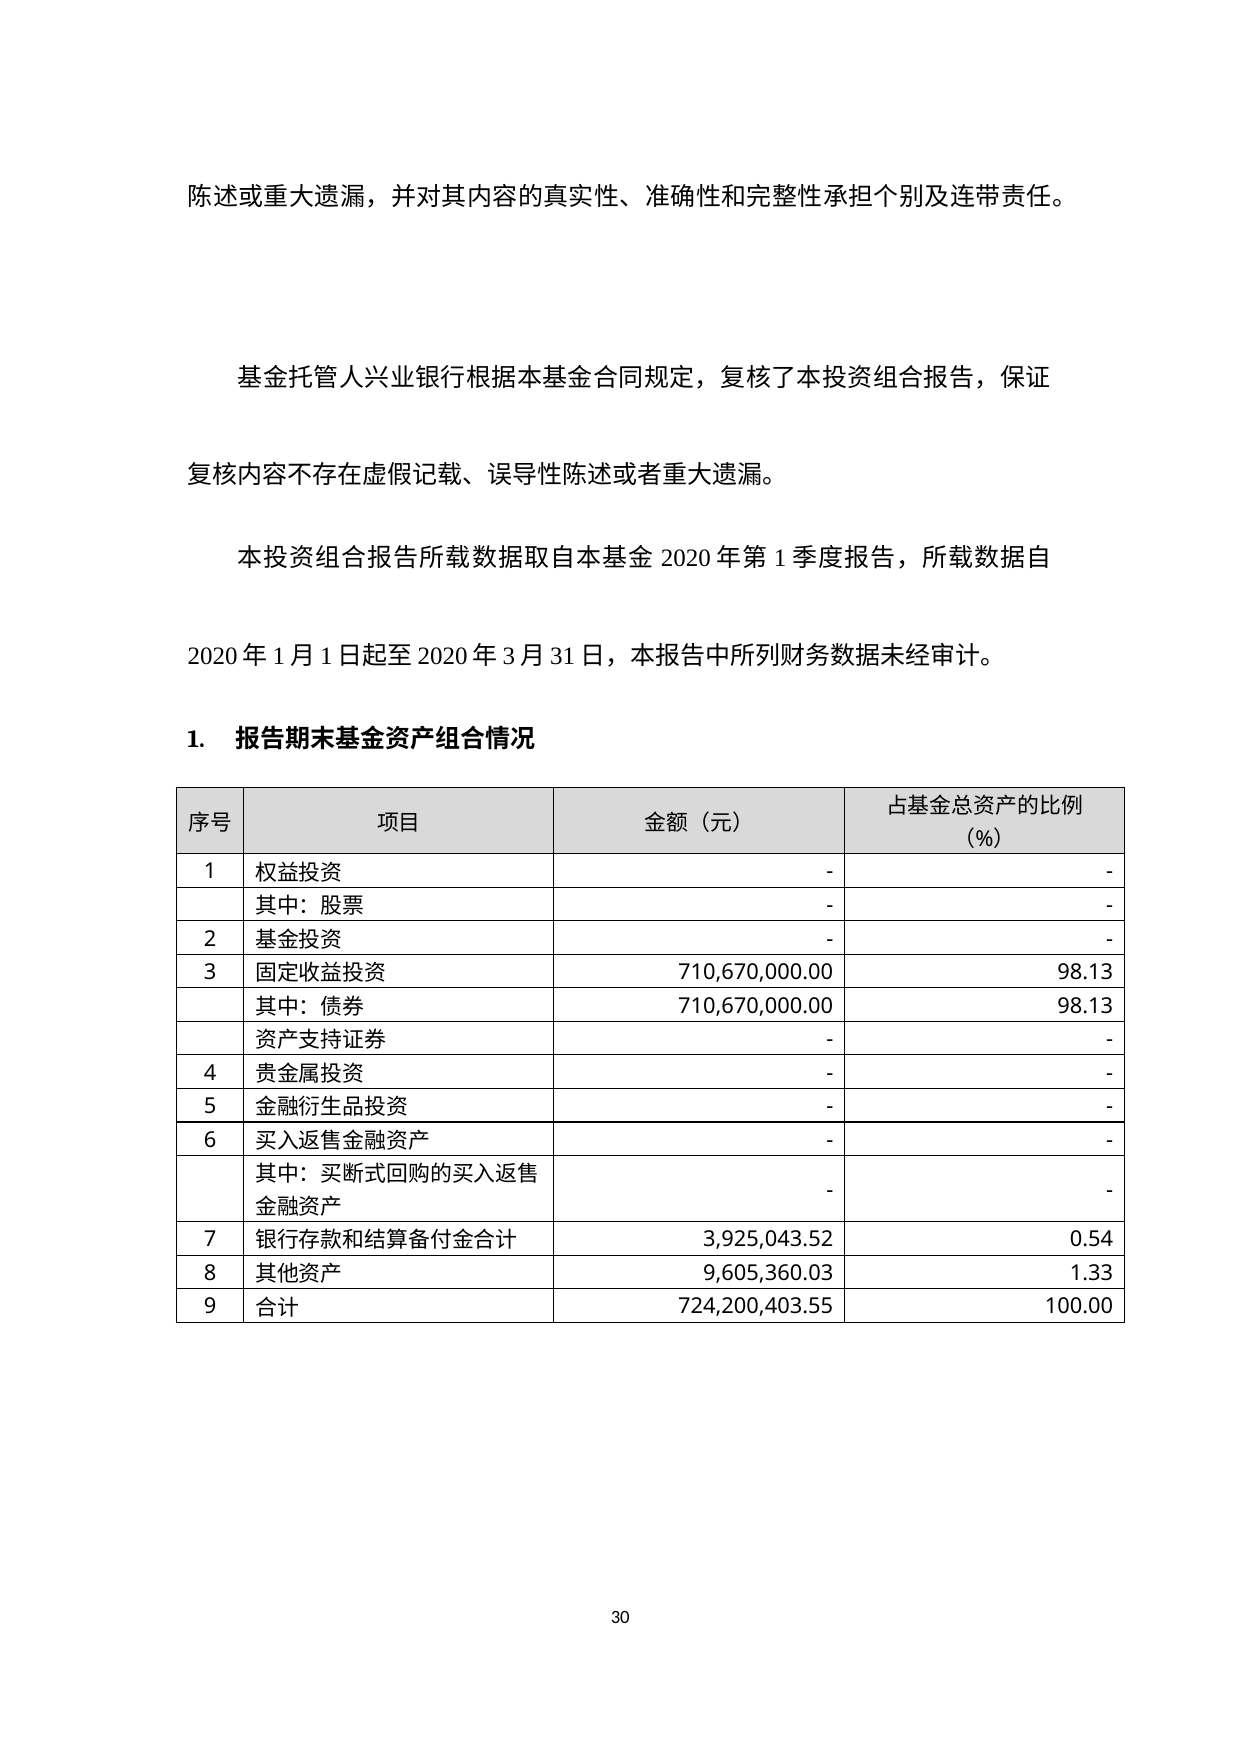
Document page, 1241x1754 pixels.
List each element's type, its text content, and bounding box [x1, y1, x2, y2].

table_cell 6 [177, 1123, 243, 1155]
table_cell 0.54 [845, 1222, 1124, 1254]
table_cell 基金投资 [244, 921, 553, 954]
table_header 金额（元） [554, 788, 844, 853]
table_cell 9,605,360.03 [554, 1256, 844, 1288]
table_cell - [554, 1089, 844, 1121]
table_cell 资产支持证券 [244, 1022, 553, 1054]
table_cell - [845, 888, 1124, 920]
table_cell 其中：买断式回购的买入返售金融资产 [244, 1156, 553, 1221]
table_cell - [845, 854, 1124, 887]
table_cell 3 [177, 955, 243, 987]
table_cell - [554, 1156, 844, 1221]
table_cell 权益投资 [244, 854, 553, 887]
table_cell [177, 888, 243, 920]
table_cell 3,925,043.52 [554, 1222, 844, 1254]
table_header 序号 [177, 788, 243, 853]
table_cell - [845, 1089, 1124, 1121]
table_cell 8 [177, 1256, 243, 1288]
table_cell 其中：股票 [244, 888, 553, 920]
table_cell 710,670,000.00 [554, 955, 844, 987]
table_cell 100.00 [845, 1289, 1124, 1322]
table_cell 合计 [244, 1289, 553, 1322]
table_cell - [554, 1123, 844, 1155]
table_cell 贵金属投资 [244, 1055, 553, 1088]
table_header 占基金总资产的比例（%） [845, 788, 1124, 853]
table_cell [177, 988, 243, 1021]
table_cell - [845, 1156, 1124, 1221]
table_cell 其中：债券 [244, 988, 553, 1021]
table_cell - [845, 1123, 1124, 1155]
table_cell - [554, 921, 844, 954]
table_cell - [845, 1055, 1124, 1088]
table_cell 1 [177, 854, 243, 887]
table_cell [177, 1156, 243, 1221]
table_cell [177, 1022, 243, 1054]
table_cell - [554, 1055, 844, 1088]
table_cell 2 [177, 921, 243, 954]
table_cell 买入返售金融资产 [244, 1123, 553, 1155]
table_cell - [554, 1022, 844, 1054]
table_cell 固定收益投资 [244, 955, 553, 987]
text 基金托管人兴业银行根据本基金合同规定，复核了本投资组合报告，保证复核内容不存在虚假记载、误导性陈述或者重大遗漏。 [187, 343, 1053, 505]
table_cell 98.13 [845, 955, 1124, 987]
table_cell 银行存款和结算备付金合计 [244, 1222, 553, 1254]
table_cell 1.33 [845, 1256, 1124, 1288]
table_header 项目 [244, 788, 553, 853]
table_cell 其他资产 [244, 1256, 553, 1288]
table_cell 710,670,000.00 [554, 988, 844, 1021]
table_cell 724,200,403.55 [554, 1289, 844, 1322]
table_cell 5 [177, 1089, 243, 1121]
table_cell 9 [177, 1289, 243, 1322]
table_cell - [845, 1022, 1124, 1054]
table_cell 4 [177, 1055, 243, 1088]
text 本投资组合报告所载数据取自本基金2020年第1季度报告，所载数据自2020年1月1日起至2020年3月31日，本报告中所列财务数据未经审计。 [187, 523, 1053, 686]
title 报告期末基金资产组合情况 [187, 704, 1053, 769]
table_cell - [554, 854, 844, 887]
table_cell - [845, 921, 1124, 954]
table_cell 7 [177, 1222, 243, 1254]
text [187, 162, 1053, 324]
table_cell 金融衍生品投资 [244, 1089, 553, 1121]
table_cell - [554, 888, 844, 920]
table_cell 98.13 [845, 988, 1124, 1021]
